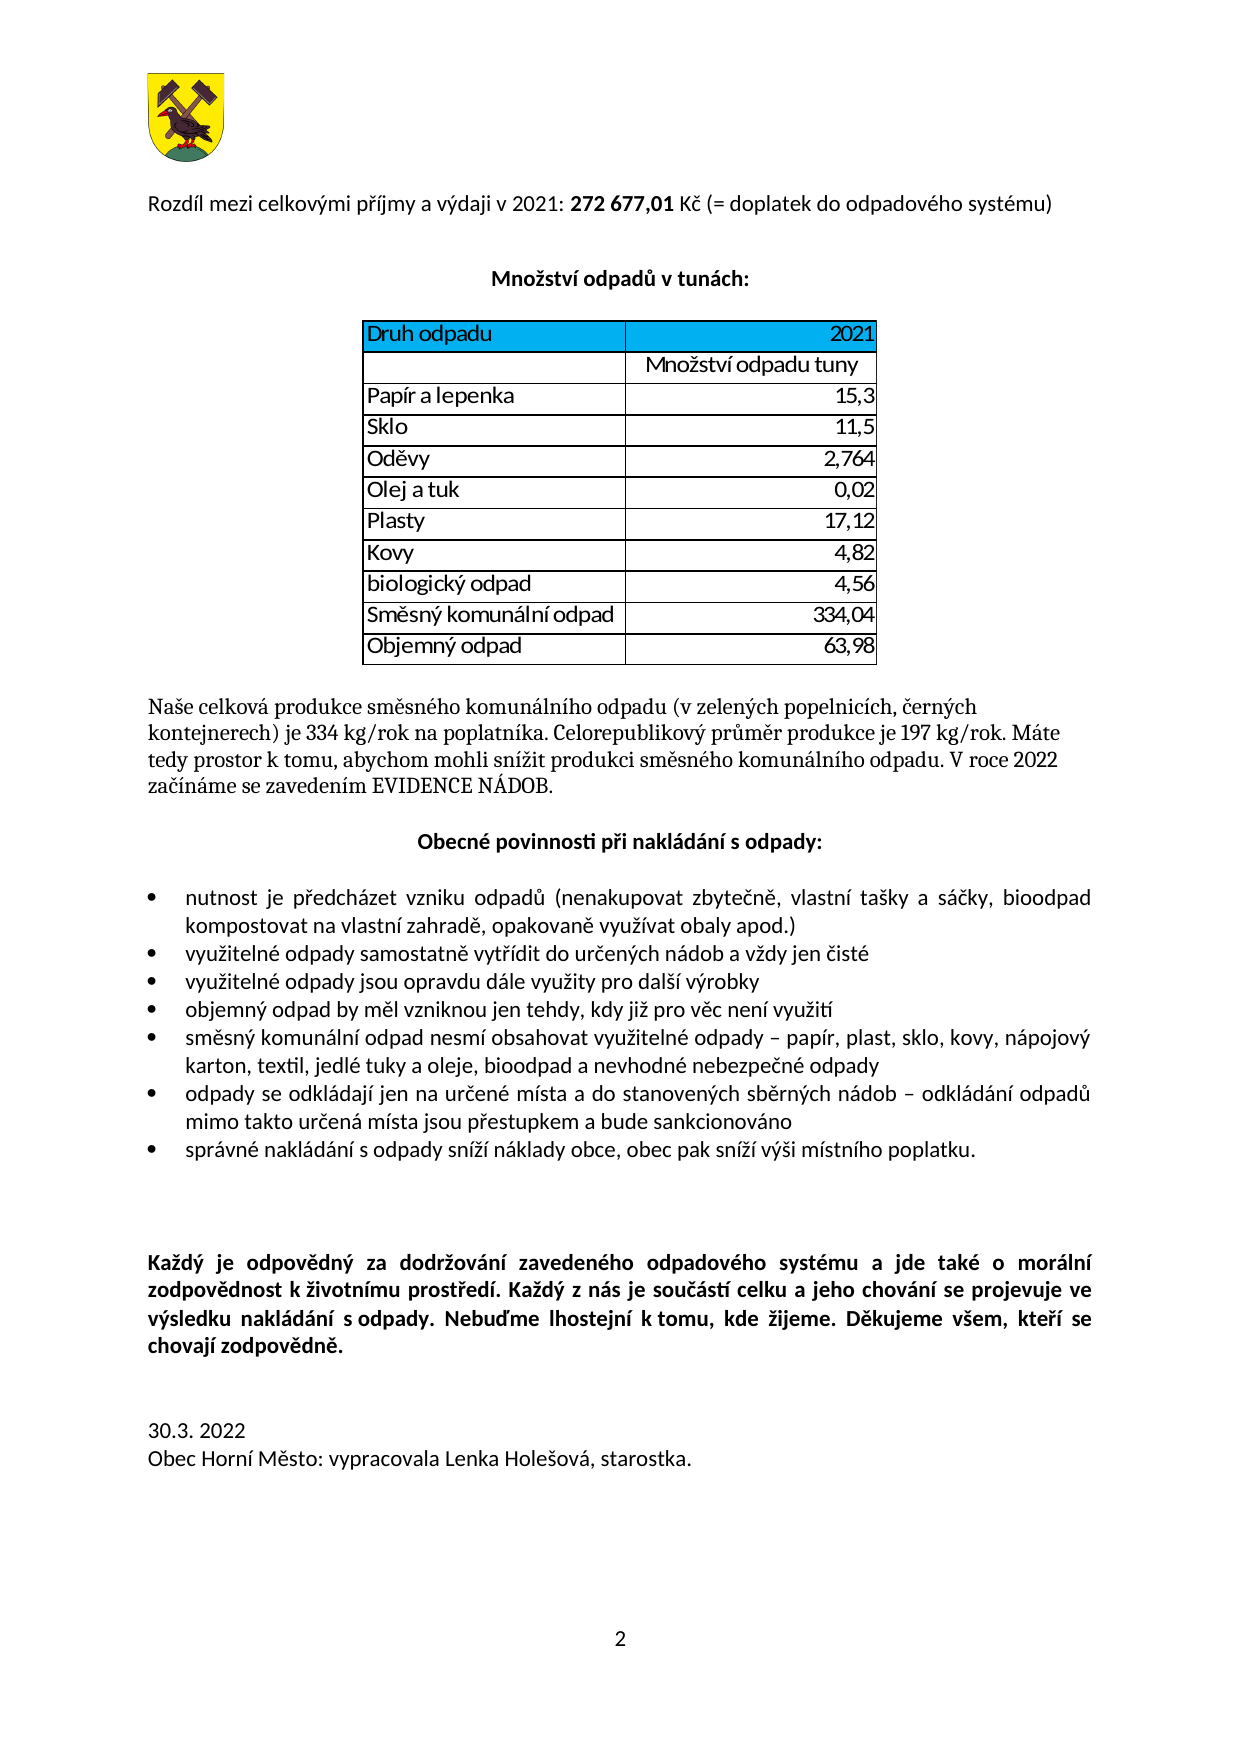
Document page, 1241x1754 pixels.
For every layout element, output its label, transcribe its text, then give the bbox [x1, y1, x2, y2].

picture [147, 73, 225, 162]
list využitelné odpady samostatně vytřídit do určených nádob a vždy jen čisté [148, 939, 1093, 967]
list správné nakládání s odpady sníží náklady obce, obec pak sníží výši místního poplatku. [148, 1136, 1093, 1163]
text Obec Horní Město: vypracovala Lenka Holešová, starostka. [148, 1444, 1093, 1472]
list směsný komunální odpad nesmí obsahovat využitelné odpady – papír, plast, sklo, kovy, nápojový karton, textil, jedlé tuky a oleje, bioodpad a nevhodné nebezpečné odpady [148, 1023, 1093, 1079]
list objemný odpad by měl vzniknou jen tehdy, kdy již pro věc není využití [148, 995, 1093, 1023]
text Naše celková produkce směsného komunálního odpadu (v zelených popelnicích, černých kontejnerech) je 334 kg/rok na poplatníka. Celorepublikový průměr produkce je 197 kg/rok. Máte tedy prostor k tomu, abychom mohli snížit produkci směsného komunálního odpadu. V roce 2022 začínáme se zavedením EVIDENCE NÁDOB. [148, 694, 1093, 799]
text 30.3. 2022 [148, 1416, 1093, 1444]
text Rozdíl mezi celkovými příjmy a výdaji v 2021: 272 677,01 Kč (= doplatek do odpadového systému) [148, 189, 1093, 217]
list odpady se odkládají jen na určené místa a do stanovených sběrných nádob – odkládání odpadů mimo takto určená místa jsou přestupkem a bude sankcionováno [148, 1079, 1093, 1136]
text Každý je odpovědný za dodržování zavedeného odpadového systému a jde také o morální zodpovědnost k životnímu prostředí. Každý z nás je součástí celku a jeho chování se projevuje ve výsledku nakládání s odpady. Nebuďme lhostejní k tomu, kde žijeme. Děkujeme všem, kteří se chovají zodpovědně. [148, 1248, 1093, 1360]
text Množství odpadů v tunách: [148, 264, 1093, 292]
list využitelné odpady jsou opravdu dále využity pro další výrobky [148, 967, 1093, 995]
list nutnost je předcházet vzniku odpadů (nenakupovat zbytečně, vlastní tašky a sáčky, bioodpad kompostovat na vlastní zahradě, opakovaně využívat obaly apod.) [148, 883, 1093, 939]
text Obecné povinnosti při nakládání s odpady: [148, 827, 1093, 855]
